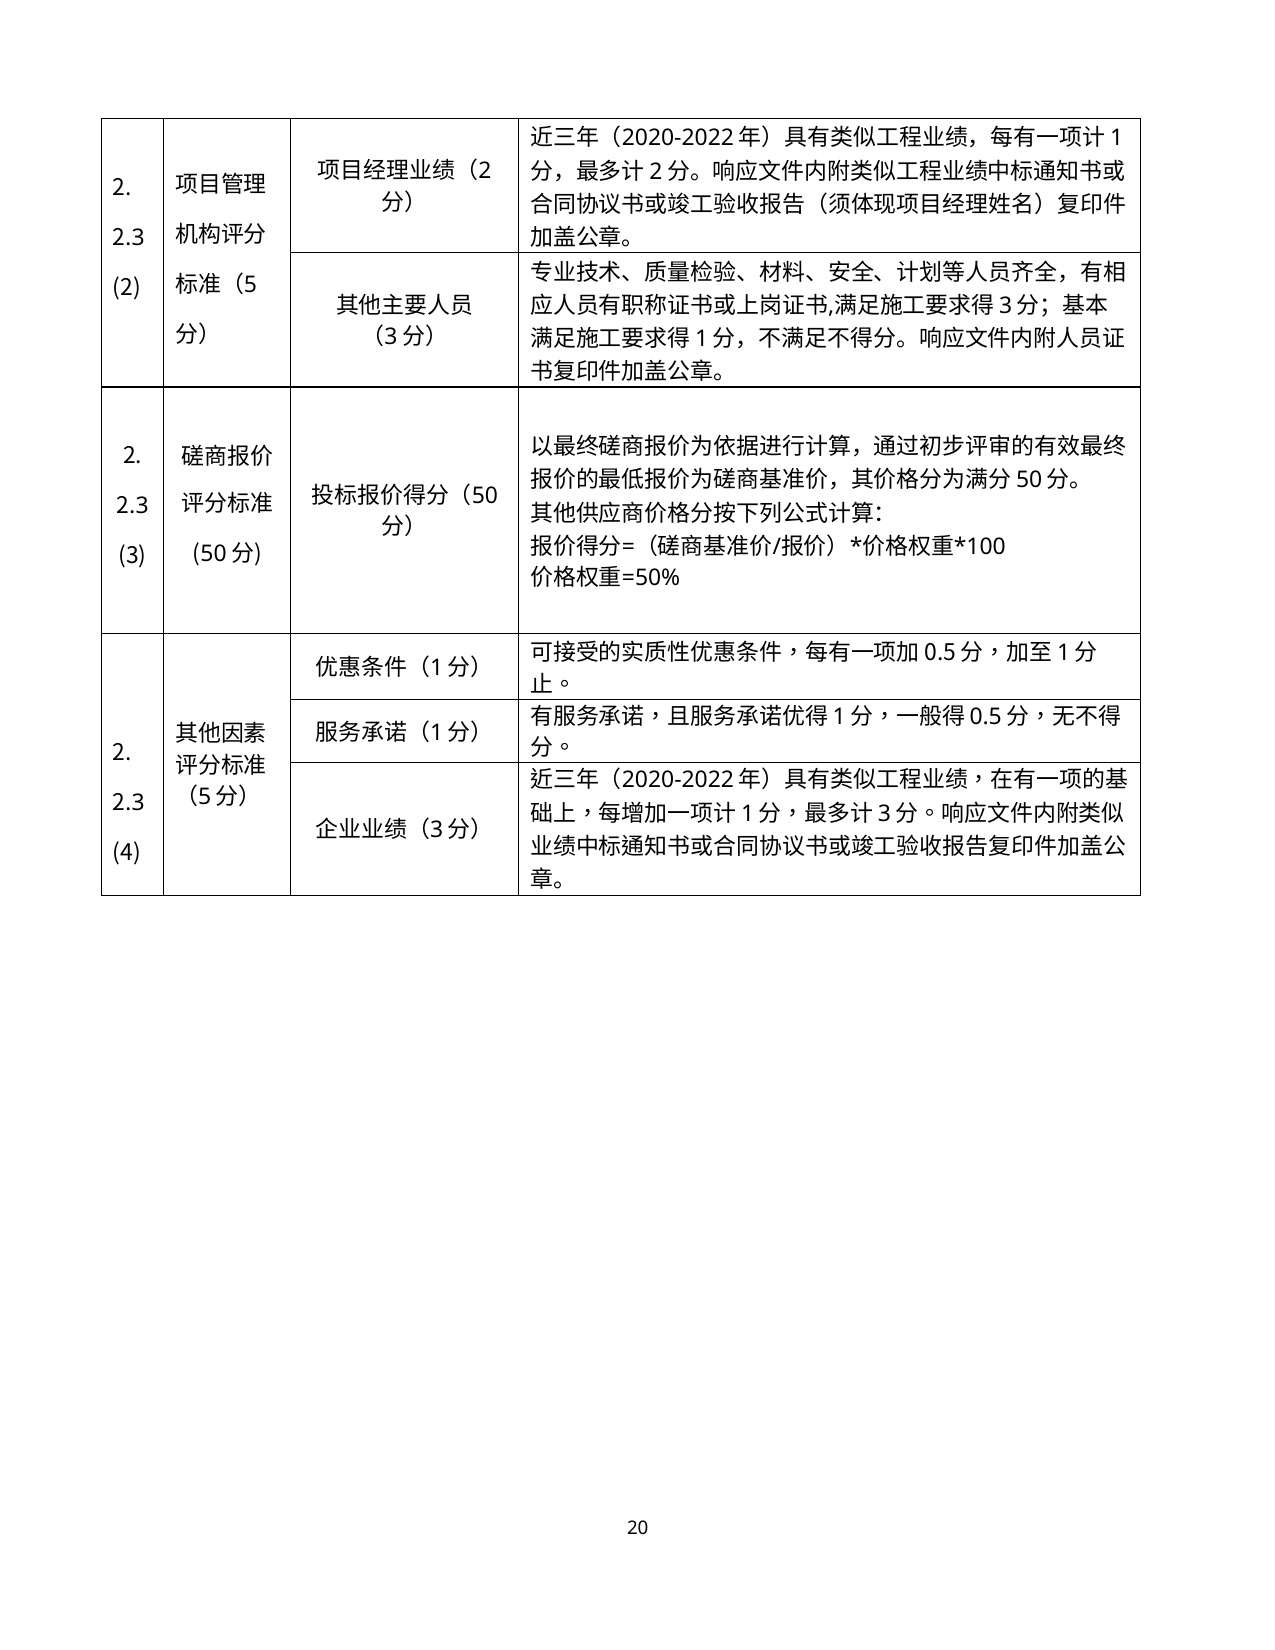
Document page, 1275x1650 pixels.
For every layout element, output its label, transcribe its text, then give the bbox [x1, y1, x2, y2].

table_cell 有服务承诺，且服务承诺优得1分，一般得0.5分，无不得分。 [519, 700, 1140, 762]
table_cell 其他主要人员 （3分） [291, 253, 518, 386]
table_cell 项目经理业绩（2分） [291, 119, 518, 252]
table_cell 可接受的实质性优惠条件，每有一项加0.5分，加至1分止。 [519, 634, 1140, 699]
table_cell 其他因素评分标准（5分） [164, 634, 290, 894]
table_cell 服务承诺（1分） [291, 700, 518, 762]
table_cell 2.2.3(3) [102, 388, 163, 633]
table_cell 专业技术、质量检验、材料、安全、计划等人员齐全，有相应人员有职称证书或上岗证书,满足施工要求得3分；基本满足施工要求得1分，不满足不得分。响应文件内附人员证书复印件加盖公章。 [519, 253, 1140, 386]
table_cell 近三年（2020-2022年）具有类似工程业绩，在有一项的基础上，每增加一项计1分，最多计3分。响应文件内附类似业绩中标通知书或合同协议书或竣工验收报告复印件加盖公章。 [519, 763, 1140, 894]
table_cell 项目管理机构评分标准（5分） [164, 119, 290, 386]
table_cell 磋商报价评分标准(50分) [164, 388, 290, 633]
table_cell 近三年（2020-2022年）具有类似工程业绩，每有一项计1分，最多计2分。响应文件内附类似工程业绩中标通知书或合同协议书或竣工验收报告（须体现项目经理姓名）复印件加盖公章。 [519, 119, 1140, 252]
table_cell 2.2.3(2) [102, 119, 163, 386]
table_cell 企业业绩（3分） [291, 763, 518, 894]
table_cell 2.2.3(4) [102, 634, 163, 894]
table_cell 优惠条件（1分） [291, 634, 518, 699]
table_cell 以最终磋商报价为依据进行计算，通过初步评审的有效最终报价的最低报价为磋商基准价，其价格分为满分50分。 其他供应商价格分按下列公式计算： 报价得分=（磋商基准价/报价）*价格权重*100 价格权重=50% [519, 388, 1140, 633]
table_cell 投标报价得分（50分） [291, 388, 518, 633]
